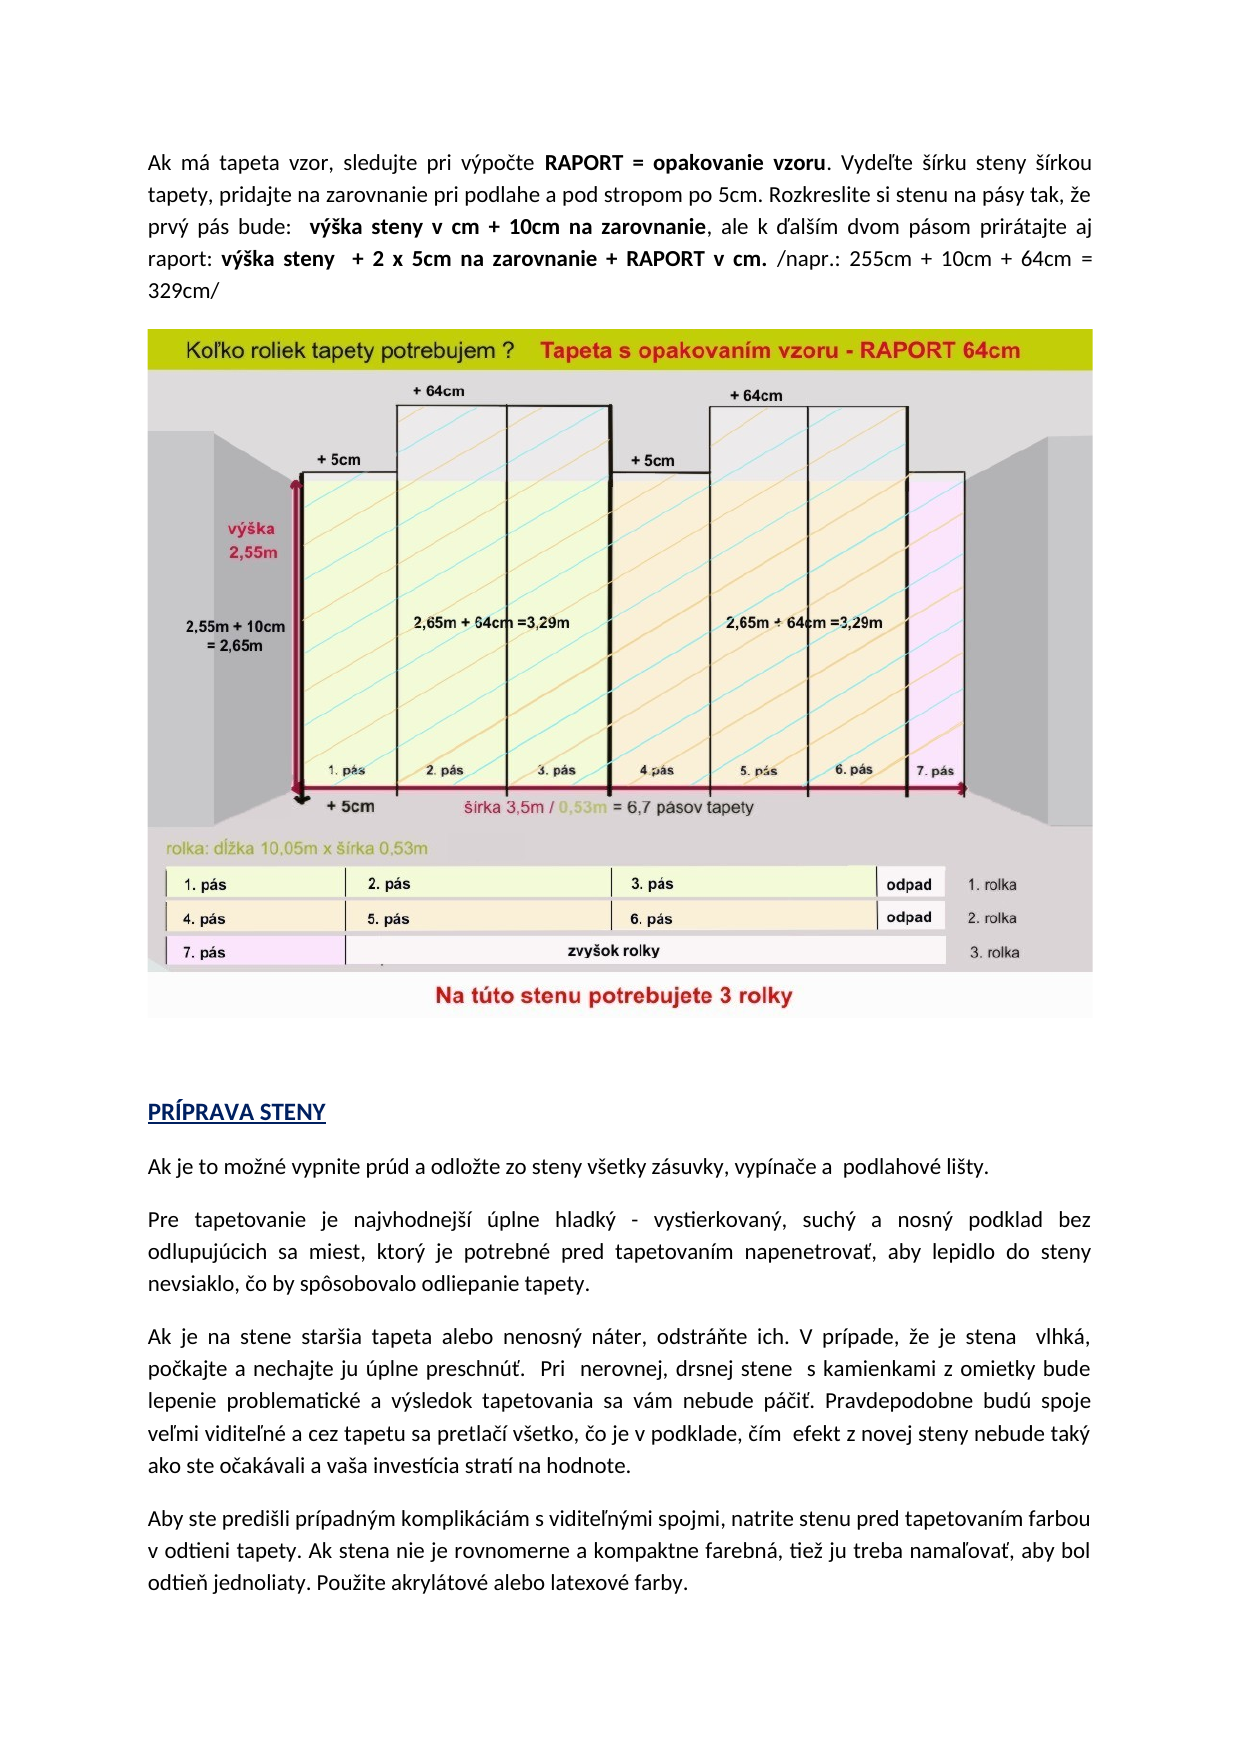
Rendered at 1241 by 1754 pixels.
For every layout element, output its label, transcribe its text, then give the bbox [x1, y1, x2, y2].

text Aby ste predišli prípadným komplikáciám s viditeľnými spojmi, natrite stenu pred tapetovaním farbou v odtieni tapety. Ak stena nie je rovnomerne a kompaktne farebná, tiež ju treba namaľovať, aby bol odtieň jednoliaty. Použite akrylátové alebo latexové farby. [148, 1504, 1093, 1596]
text Pre tapetovanie je najvhodnejší úplne hladký - vystierkovaný, suchý a nosný podklad bez odlupujúcich sa miest, ktorý je potrebné pred tapetovaním napenetrovať, aby lepidlo do steny nevsiaklo, čo by spôsobovalo odliepanie tapety. [148, 1205, 1093, 1297]
text Ak je to možné vypnite prúd a odložte zo steny všetky zásuvky, vypínače a podlahové lišty. [148, 1152, 1093, 1180]
text Ak má tapeta vzor, sledujte pri výpočte RAPORT = opakovanie vzoru. Vydeľte šírku steny šírkou tapety, pridajte na zarovnanie pri podlahe a pod stropom po 5cm. Rozkreslite si stenu na pásy tak, že prvý pás bude: výška steny v cm + 10cm na zarovnanie, ale k ďalším dvom pásom prirátajte aj raport: výška steny + 2 x 5cm na zarovnanie + RAPORT v cm. /napr.: 255cm + 10cm + 64cm = 329cm/ [148, 148, 1093, 304]
text Ak je na stene staršia tapeta alebo nenosný náter, odstráňte ich. V prípade, že je stena vlhká, počkajte a nechajte ju úplne preschnúť. Pri nerovnej, drsnej stene s kamienkami z omietky bude lepenie problematické a výsledok tapetovania sa vám nebude páčiť. Pravdepodobne budú spoje veľmi viditeľné a cez tapetu sa pretlačí všetko, čo je v podklade, čím efekt z novej steny nebude taký ako ste očakávali a vaša investícia stratí na hodnote. [148, 1322, 1093, 1479]
text Príprava steny [148, 1096, 1093, 1126]
picture [147, 329, 1093, 1018]
